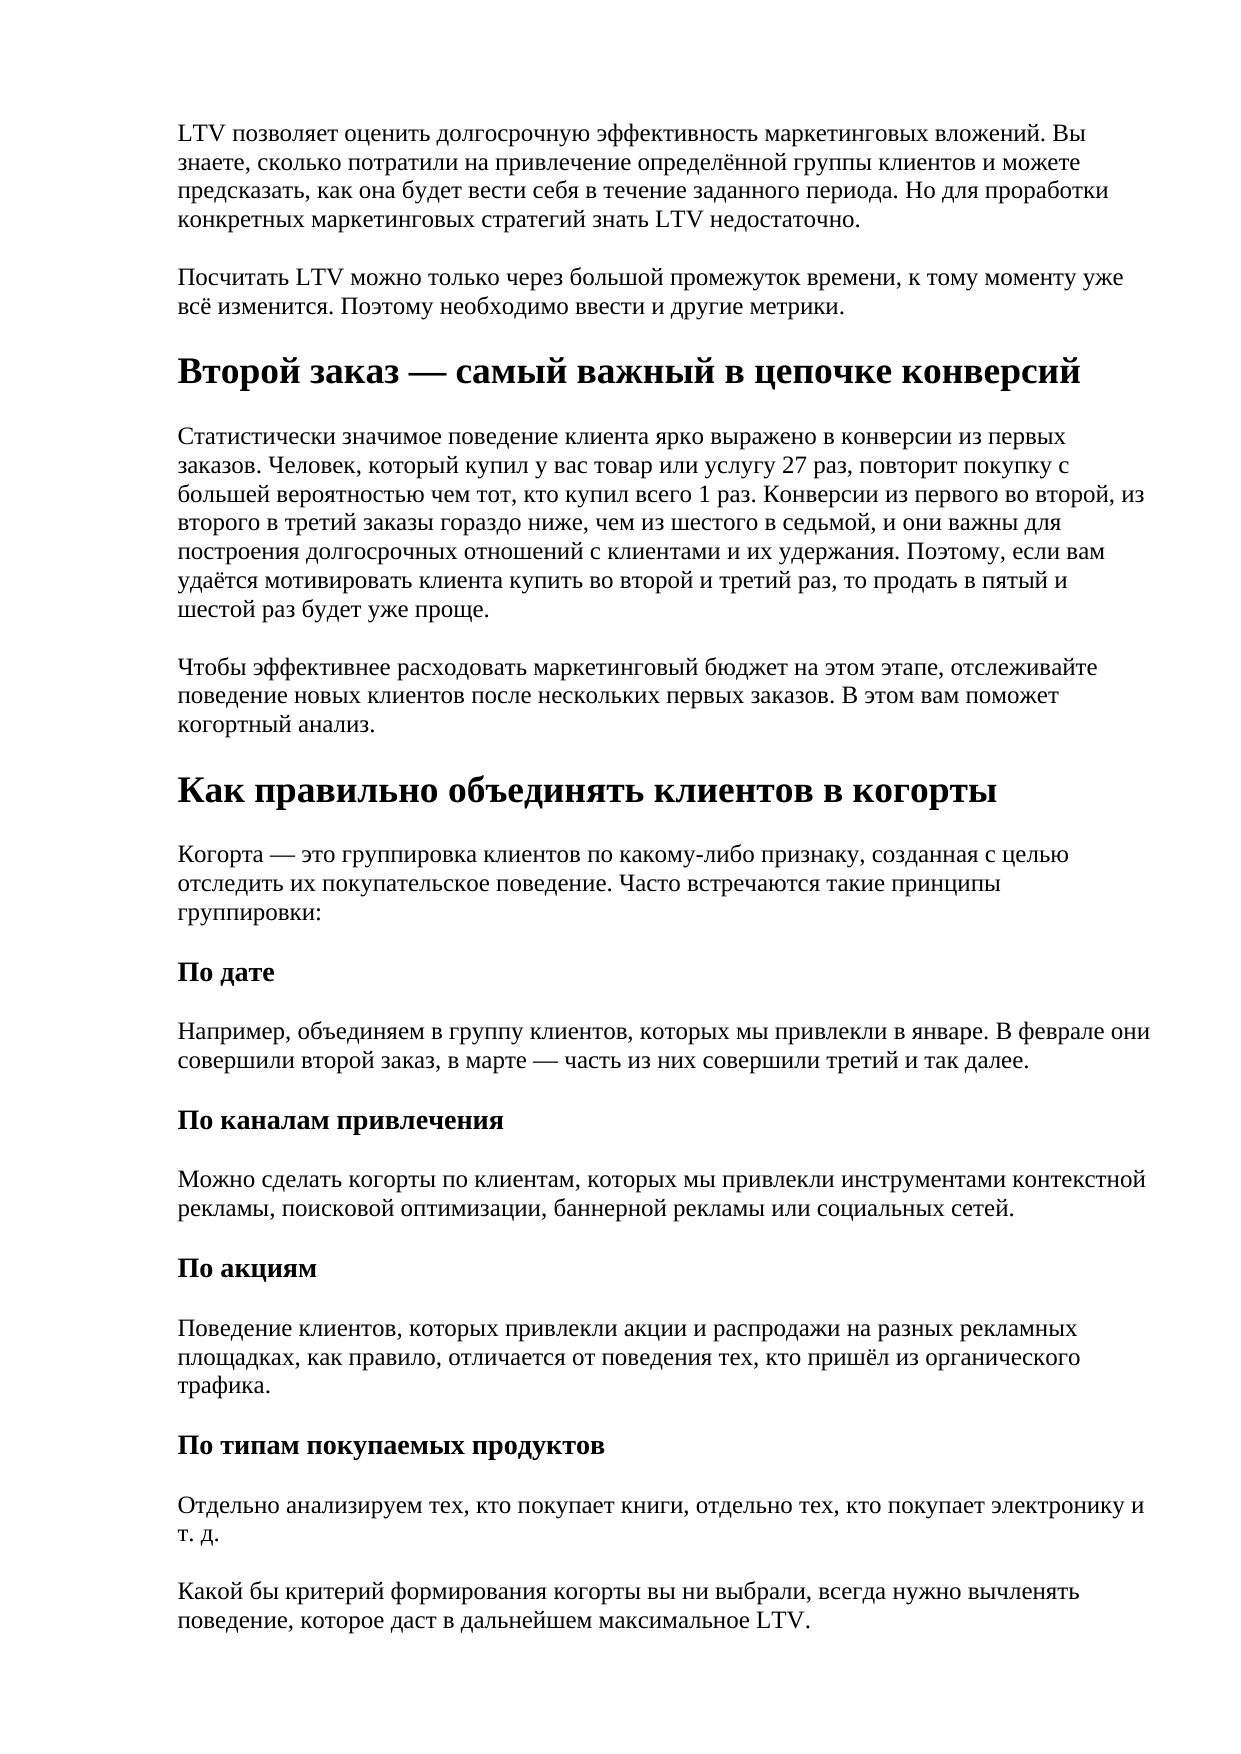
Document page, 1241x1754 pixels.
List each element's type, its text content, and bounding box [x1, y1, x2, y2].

text Когорта — это группировка клиентов по какому-либо признаку, созданная с целью отследить их покупательское поведение. Часто встречаются такие принципы группировки: [177, 839, 1152, 926]
text Чтобы эффективнее расходовать маркетинговый бюджет на этом этапе, отслеживайте поведение новых клиентов после нескольких первых заказов. В этом вам поможет когортный анализ. [177, 652, 1152, 738]
text Как правильно объединять клиентов в когорты [177, 767, 1152, 810]
text Можно сделать когорты по клиентам, которых мы привлекли инструментами контекстной рекламы, поисковой оптимизации, баннерной рекламы или социальных сетей. [177, 1164, 1152, 1222]
text По акциям [177, 1251, 1152, 1284]
text Статистически значимое поведение клиента ярко выражено в конверсии из первых заказов. Человек, который купил у вас товар или услугу 27 раз, повторит покупку с большей вероятностью чем тот, кто купил всего 1 раз. Конверсии из первого во второй, из второго в третий заказы гораздо ниже, чем из шестого в седьмой, и они важны для построения долгосрочных отношений с клиентами и их удержания. Поэтому, если вам удаётся мотивировать клиента купить во второй и третий раз, то продать в пятый и шестой раз будет уже проще. [177, 421, 1152, 622]
text По типам покупаемых продуктов [177, 1428, 1152, 1461]
text Например, объединяем в группу клиентов, которых мы привлекли в январе. В феврале они совершили второй заказ, в марте — часть из них совершили третий и так далее. [177, 1016, 1152, 1074]
text Посчитать LTV можно только через большой промежуток времени, к тому моменту уже всё изменится. Поэтому необходимо ввести и другие метрики. [177, 262, 1152, 320]
text Отдельно анализируем тех, кто покупает книги, отдельно тех, кто покупает электронику и т. д. [177, 1490, 1152, 1547]
text LTV позволяет оценить долгосрочную эффективность маркетинговых вложений. Вы знаете, сколько потратили на привлечение определённой группы клиентов и можете предсказать, как она будет вести себя в течение заданного периода. Но для проработки конкретных маркетинговых стратегий знать LTV недостаточно. [177, 118, 1152, 233]
text По каналам привлечения [177, 1103, 1152, 1135]
text Какой бы критерий формирования когорты вы ни выбрали, всегда нужно вычленять поведение, которое даст в дальнейшем максимальное LTV. [177, 1576, 1152, 1634]
text По дате [177, 955, 1152, 987]
text Второй заказ — самый важный в цепочке конверсий [177, 349, 1152, 392]
text Поведение клиентов, которых привлекли акции и распродажи на разных рекламных площадках, как правило, отличается от поведения тех, кто пришёл из органического трафика. [177, 1313, 1152, 1399]
